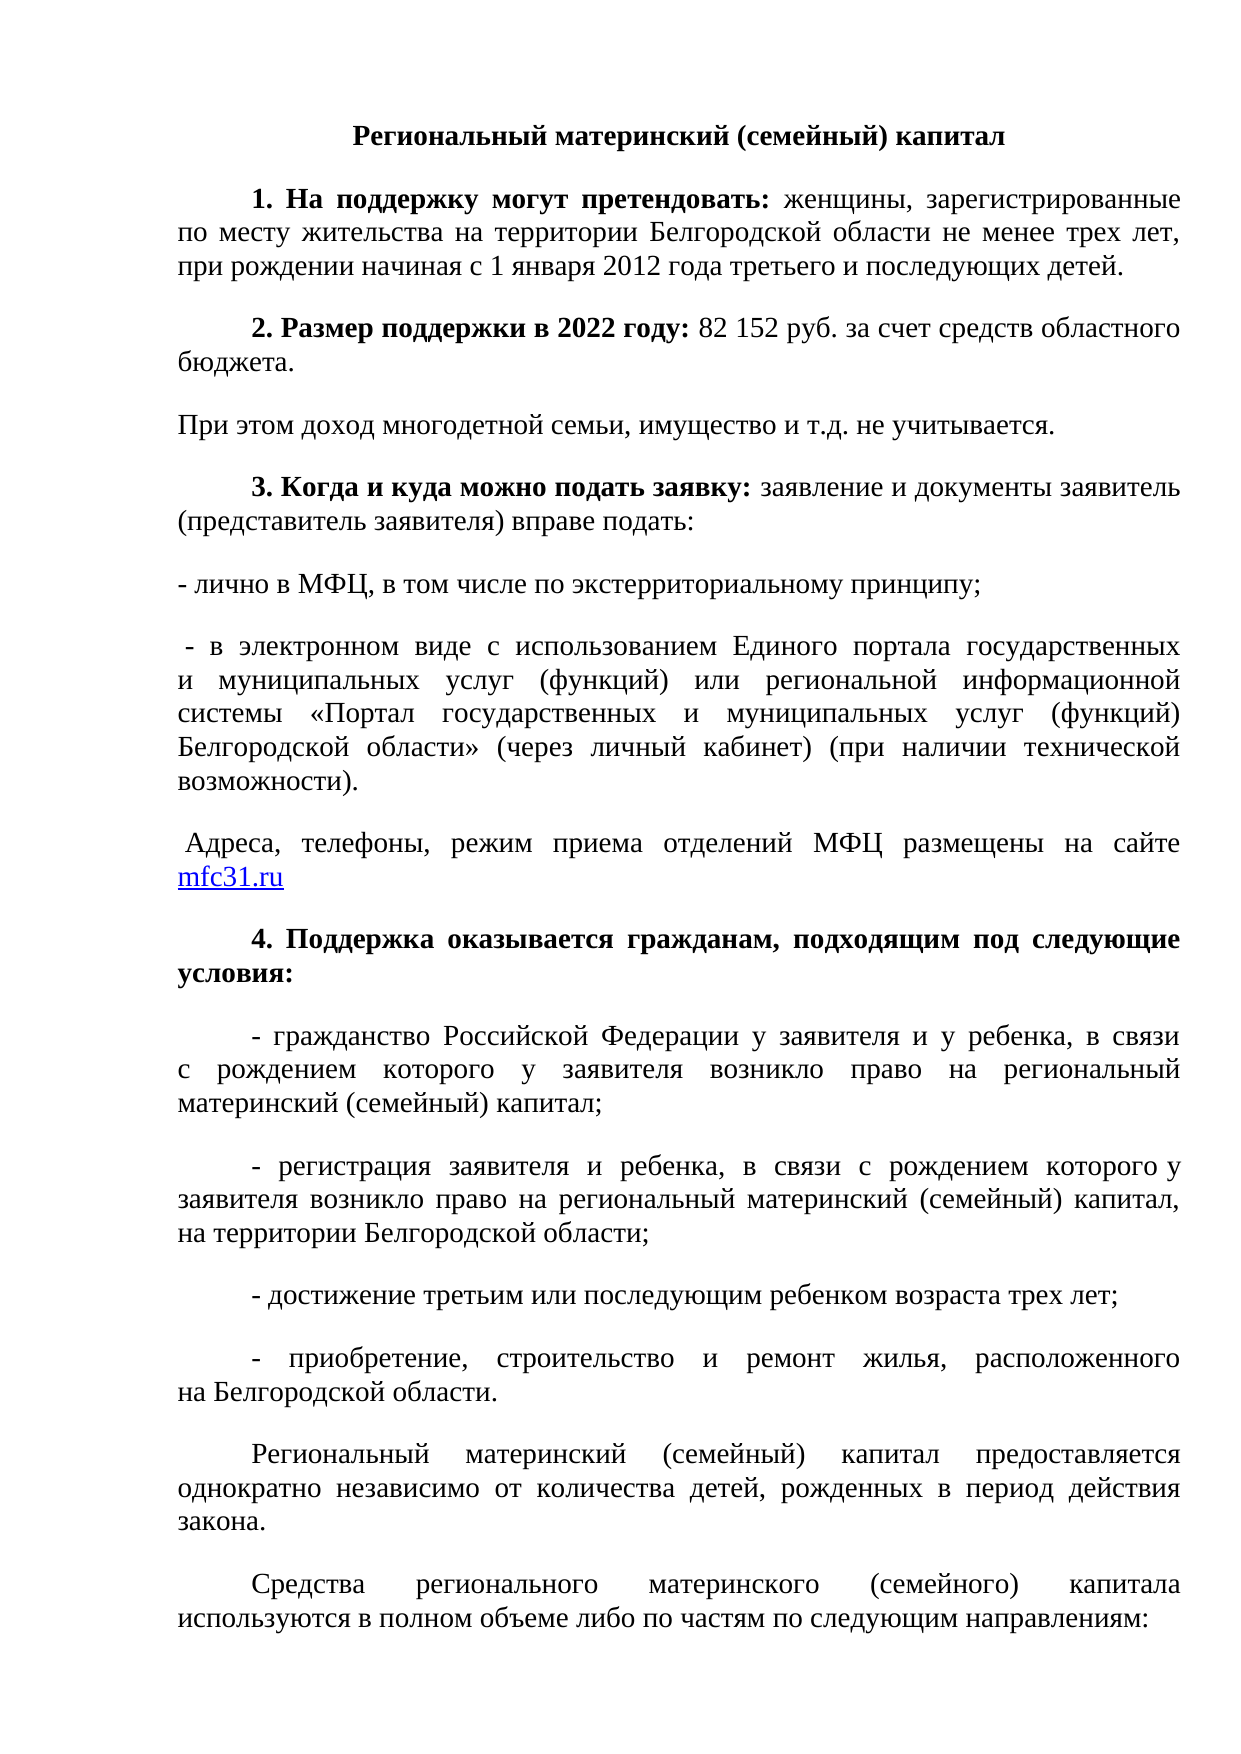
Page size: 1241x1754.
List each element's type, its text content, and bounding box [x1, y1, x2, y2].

text - гражданство Российской Федерации у заявителя и у ребенка, в связи с рождением которого у заявителя возникло право на региональный материнский (семейный) капитал; [177, 1018, 1181, 1118]
text При этом доход многодетной семьи, имущество и т.д. не учитывается. [177, 407, 1181, 440]
text - достижение третьим или последующим ребенком возраста трех лет; [177, 1277, 1181, 1311]
text Региональный материнский (семейный) капитал [177, 118, 1181, 152]
text 1. На поддержку могут претендовать: женщины, зарегистрированные по месту жительства на территории Белгородской области не менее трех лет, при рождении начиная с 1 января 2012 года третьего и последующих детей. [177, 181, 1181, 281]
text - приобретение, строительство и ремонт жилья, расположенного на Белгородской области. [177, 1340, 1181, 1407]
text 4. Поддержка оказывается гражданам, подходящим под следующие условия: [177, 922, 1181, 989]
text - лично в МФЦ, в том числе по экстерриториальному принципу; [177, 566, 1181, 599]
text - в электронном виде с использованием Единого портала государственных и муниципальных услуг (функций) или региональной информационной системы «Портал государственных и муниципальных услуг (функций) Белгородской области» (через личный кабинет) (при наличии технической возможности). [177, 628, 1181, 796]
text Адреса, телефоны, режим приема отделений МФЦ размещены на сайте mfc31.ru [177, 825, 1181, 892]
text Региональный материнский (семейный) капитал предоставляется однократно независимо от количества детей, рожденных в период действия закона. [177, 1436, 1181, 1537]
text 3. Когда и куда можно подать заявку: заявление и документы заявитель (представитель заявителя) вправе подать: [177, 469, 1181, 537]
text - регистрация заявителя и ребенка, в связи с рождением которого у заявителя возникло право на региональный материнский (семейный) капитал, на территории Белгородской области; [177, 1148, 1181, 1248]
text 2. Размер поддержки в 2022 году: 82 152 руб. за счет средств областного бюджета. [177, 311, 1181, 378]
text Средства регионального материнского (семейного) капитала используются в полном объеме либо по частям по следующим направлениям: [177, 1566, 1181, 1633]
